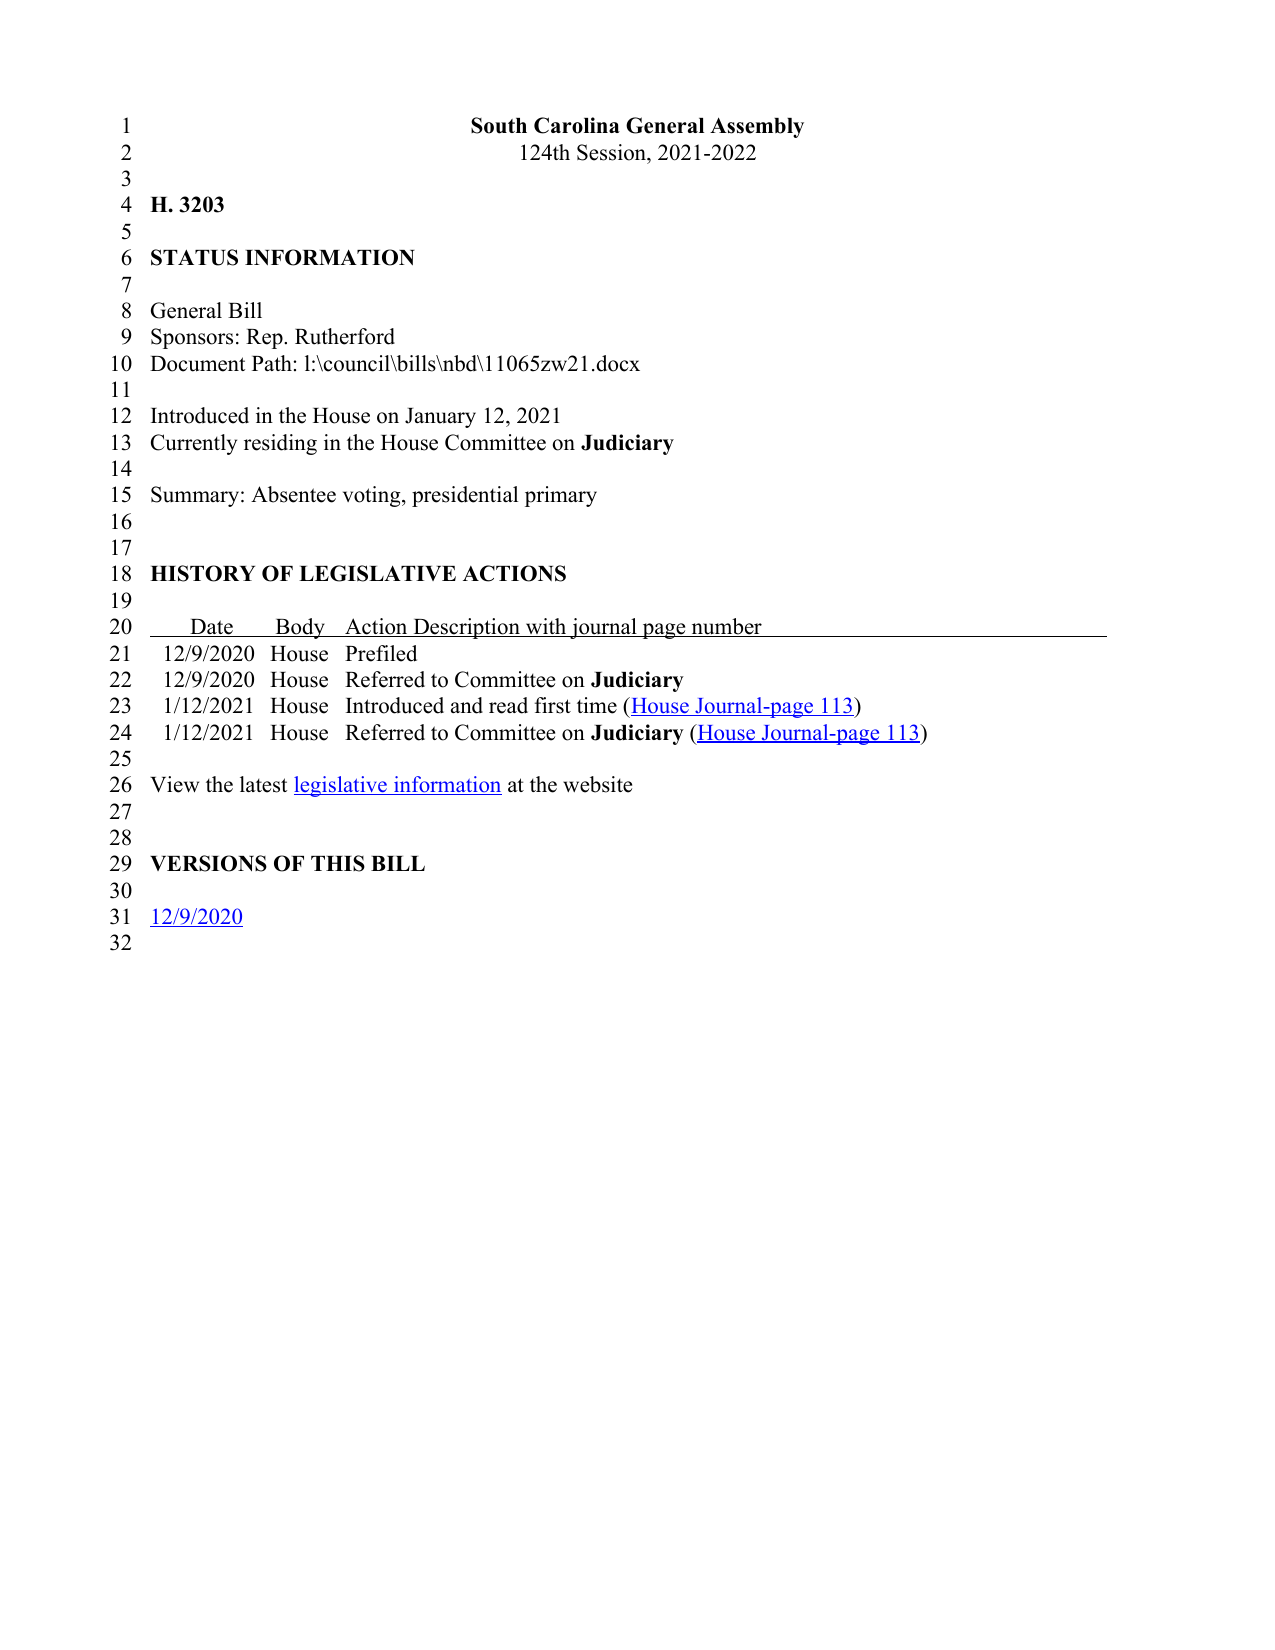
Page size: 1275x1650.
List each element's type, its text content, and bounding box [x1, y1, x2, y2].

text 124th Session, 2021-2022 [150, 139, 1125, 165]
text Summary: Absentee voting, presidential primary [150, 481, 1125, 508]
text HISTORY OF LEGISLATIVE ACTIONS [150, 561, 1125, 587]
text 12/9/2020 House Referred to Committee on Judiciary [150, 666, 1125, 692]
text General Bill [150, 297, 1125, 323]
text Sponsors: Rep. Rutherford [150, 323, 1125, 350]
text VERSIONS OF THIS BILL [150, 850, 1125, 877]
text 12/9/2020 [150, 903, 1125, 929]
text Date Body Action Description with journal page number [150, 613, 1125, 639]
text STATUS INFORMATION [150, 244, 1125, 271]
text 1/12/2021 House Referred to Committee on Judiciary (House Journal-page 113) [150, 719, 1125, 745]
text Document Path: l:\council\bills\nbd\11065zw21.docx [150, 350, 1125, 376]
text Currently residing in the House Committee on Judiciary [150, 429, 1125, 455]
text 12/9/2020 House Prefiled [150, 639, 1125, 666]
text Introduced in the House on January 12, 2021 [150, 402, 1125, 429]
text South Carolina General Assembly [150, 112, 1125, 139]
text View the latest legislative information at the website [150, 771, 1125, 798]
text 1/12/2021 House Introduced and read first time (House Journal-page 113) [150, 692, 1125, 719]
text H. 3203 [150, 192, 1125, 218]
